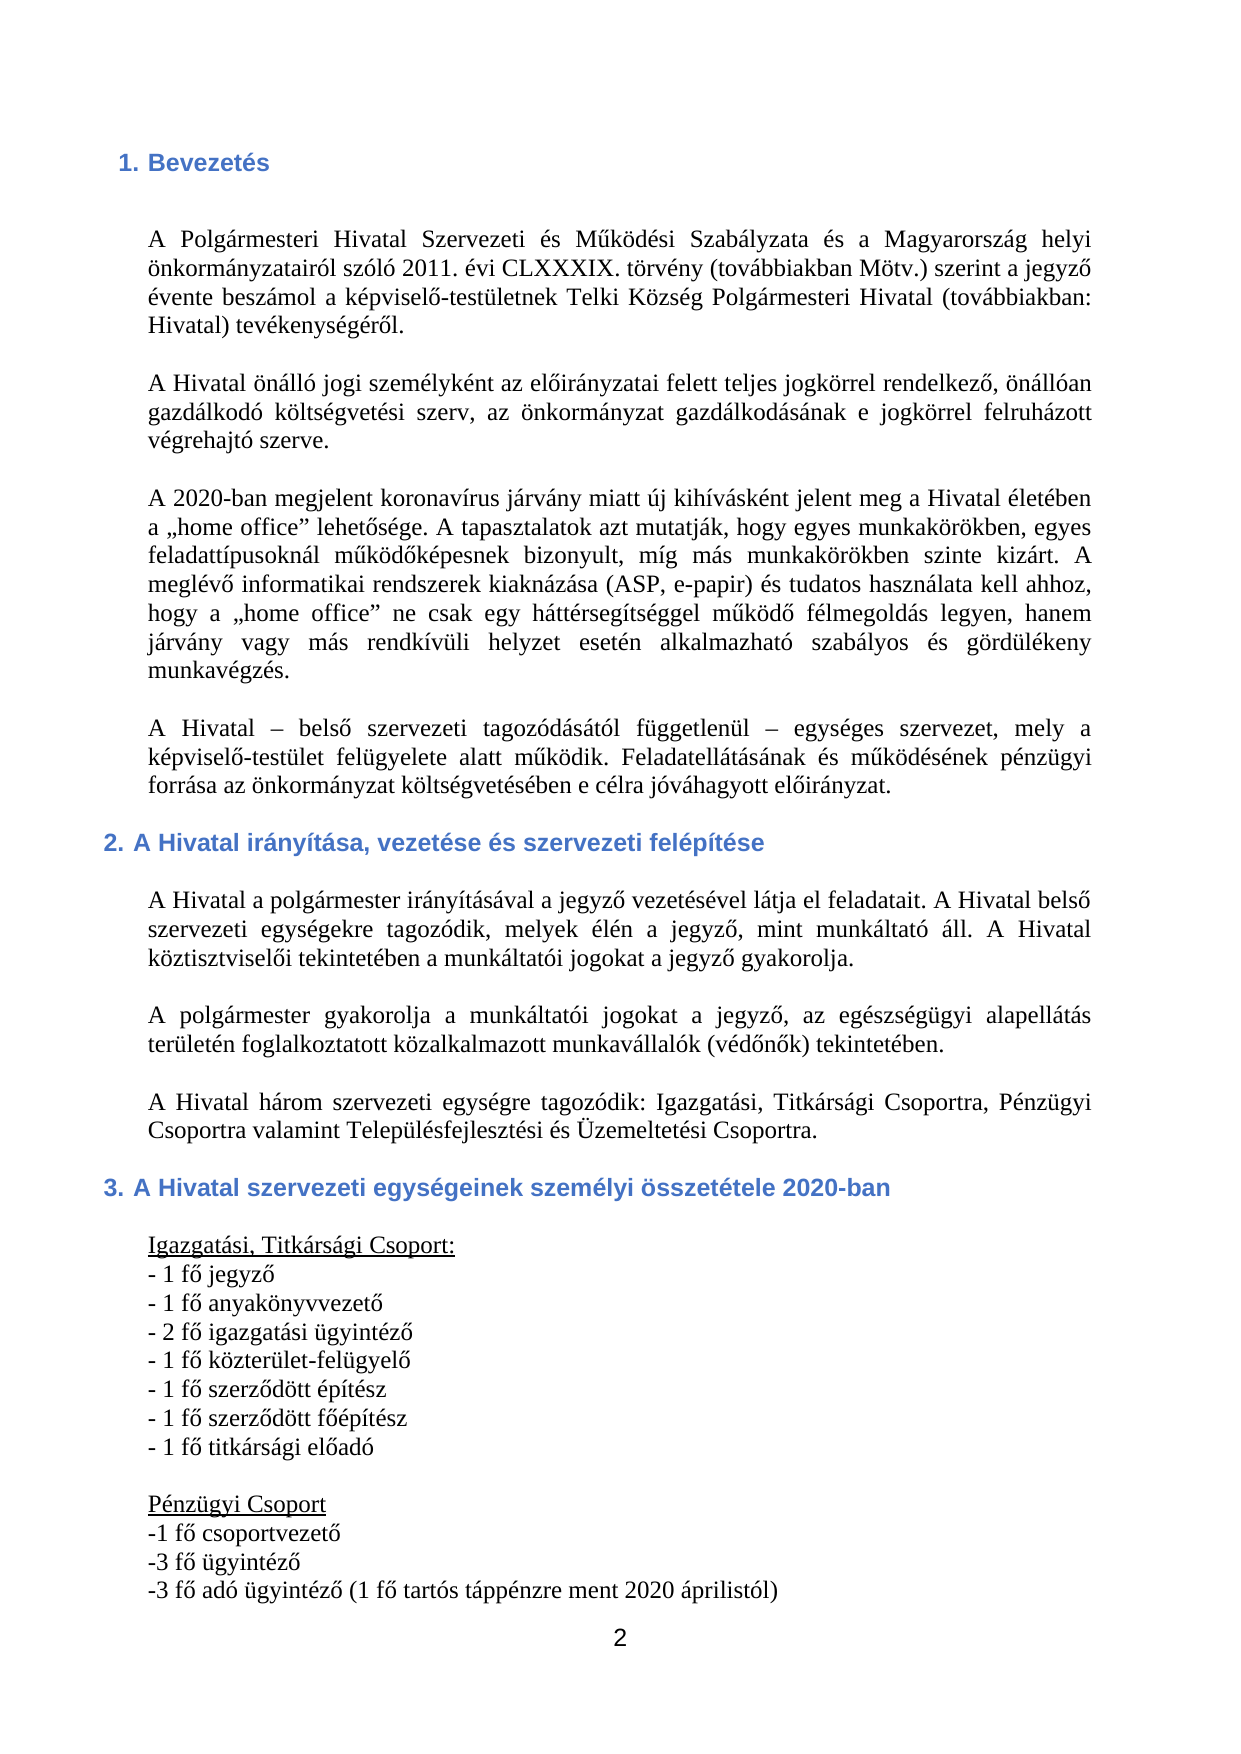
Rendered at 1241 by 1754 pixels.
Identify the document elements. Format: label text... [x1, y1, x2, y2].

text -1 fő csoportvezető [148, 1518, 1093, 1547]
text A Hivatal három szervezeti egységre tagozódik: Igazgatási, Titkársági Csoportra, Pénzügyi Csoportra valamint Településfejlesztési és Üzemeltetési Csoportra. [148, 1087, 1093, 1144]
text - 1 fő anyakönyvvezető [148, 1288, 1093, 1317]
text - 1 fő jegyző [148, 1259, 1093, 1288]
text Pénzügyi Csoport [148, 1489, 1093, 1518]
text A Hivatal a polgármester irányításával a jegyző vezetésével látja el feladatait. A Hivatal belső szervezeti egységekre tagozódik, melyek élén a jegyző, mint munkáltató áll. A Hivatal köztisztviselői tekintetében a munkáltatói jogokat a jegyző gyakorolja. [148, 885, 1093, 972]
text A polgármester gyakorolja a munkáltatói jogokat a jegyző, az egészségügyi alapellátás területén foglalkoztatott közalkalmazott munkavállalók (védőnők) tekintetében. [148, 1000, 1093, 1058]
list Bevezetés [118, 148, 1093, 176]
text - 1 fő szerződött főépítész [148, 1403, 1093, 1432]
text Igazgatási, Titkársági Csoport: [148, 1230, 1093, 1259]
text - 1 fő szerződött építész [148, 1374, 1093, 1403]
list A Hivatal szervezeti egységeinek személyi összetétele 2020-ban [103, 1173, 1093, 1202]
text A Hivatal – belső szervezeti tagozódásától függetlenül – egységes szervezet, mely a képviselő-testület felügyelete alatt működik. Feladatellátásának és működésének pénzügyi forrása az önkormányzat költségvetésében e célra jóváhagyott előirányzat. [148, 713, 1093, 799]
text - 1 fő közterület-felügyelő [148, 1345, 1093, 1374]
text A 2020-ban megjelent koronavírus járvány miatt új kihívásként jelent meg a Hivatal életében a „home office” lehetősége. A tapasztalatok azt mutatják, hogy egyes munkakörökben, egyes feladattípusoknál működőképesnek bizonyult, míg más munkakörökben szinte kizárt. A meglévő informatikai rendszerek kiaknázása (ASP, e-papir) és tudatos használata kell ahhoz, hogy a „home office” ne csak egy háttérsegítséggel működő félmegoldás legyen, hanem járvány vagy más rendkívüli helyzet esetén alkalmazható szabályos és gördülékeny munkavégzés. [148, 483, 1093, 684]
text -3 fő adó ügyintéző (1 fő tartós táppénzre ment 2020 áprilistól) [148, 1575, 1093, 1604]
text A Hivatal önálló jogi személyként az előirányzatai felett teljes jogkörrel rendelkező, önállóan gazdálkodó költségvetési szerv, az önkormányzat gazdálkodásának e jogkörrel felruházott végrehajtó szerve. [148, 368, 1093, 454]
text - 1 fő titkársági előadó [148, 1432, 1093, 1460]
text - 2 fő igazgatási ügyintéző [148, 1317, 1093, 1345]
list A Hivatal irányítása, vezetése és szervezeti felépítése [103, 828, 1093, 857]
text A Polgármesteri Hivatal Szervezeti és Működési Szabályzata és a Magyarország helyi önkormányzatairól szóló 2011. évi CLXXXIX. törvény (továbbiakban Mötv.) szerint a jegyző évente beszámol a képviselő-testületnek Telki Község Polgármesteri Hivatal (továbbiakban: Hivatal) tevékenységéről. [148, 224, 1093, 339]
text -3 fő ügyintéző [148, 1547, 1093, 1575]
